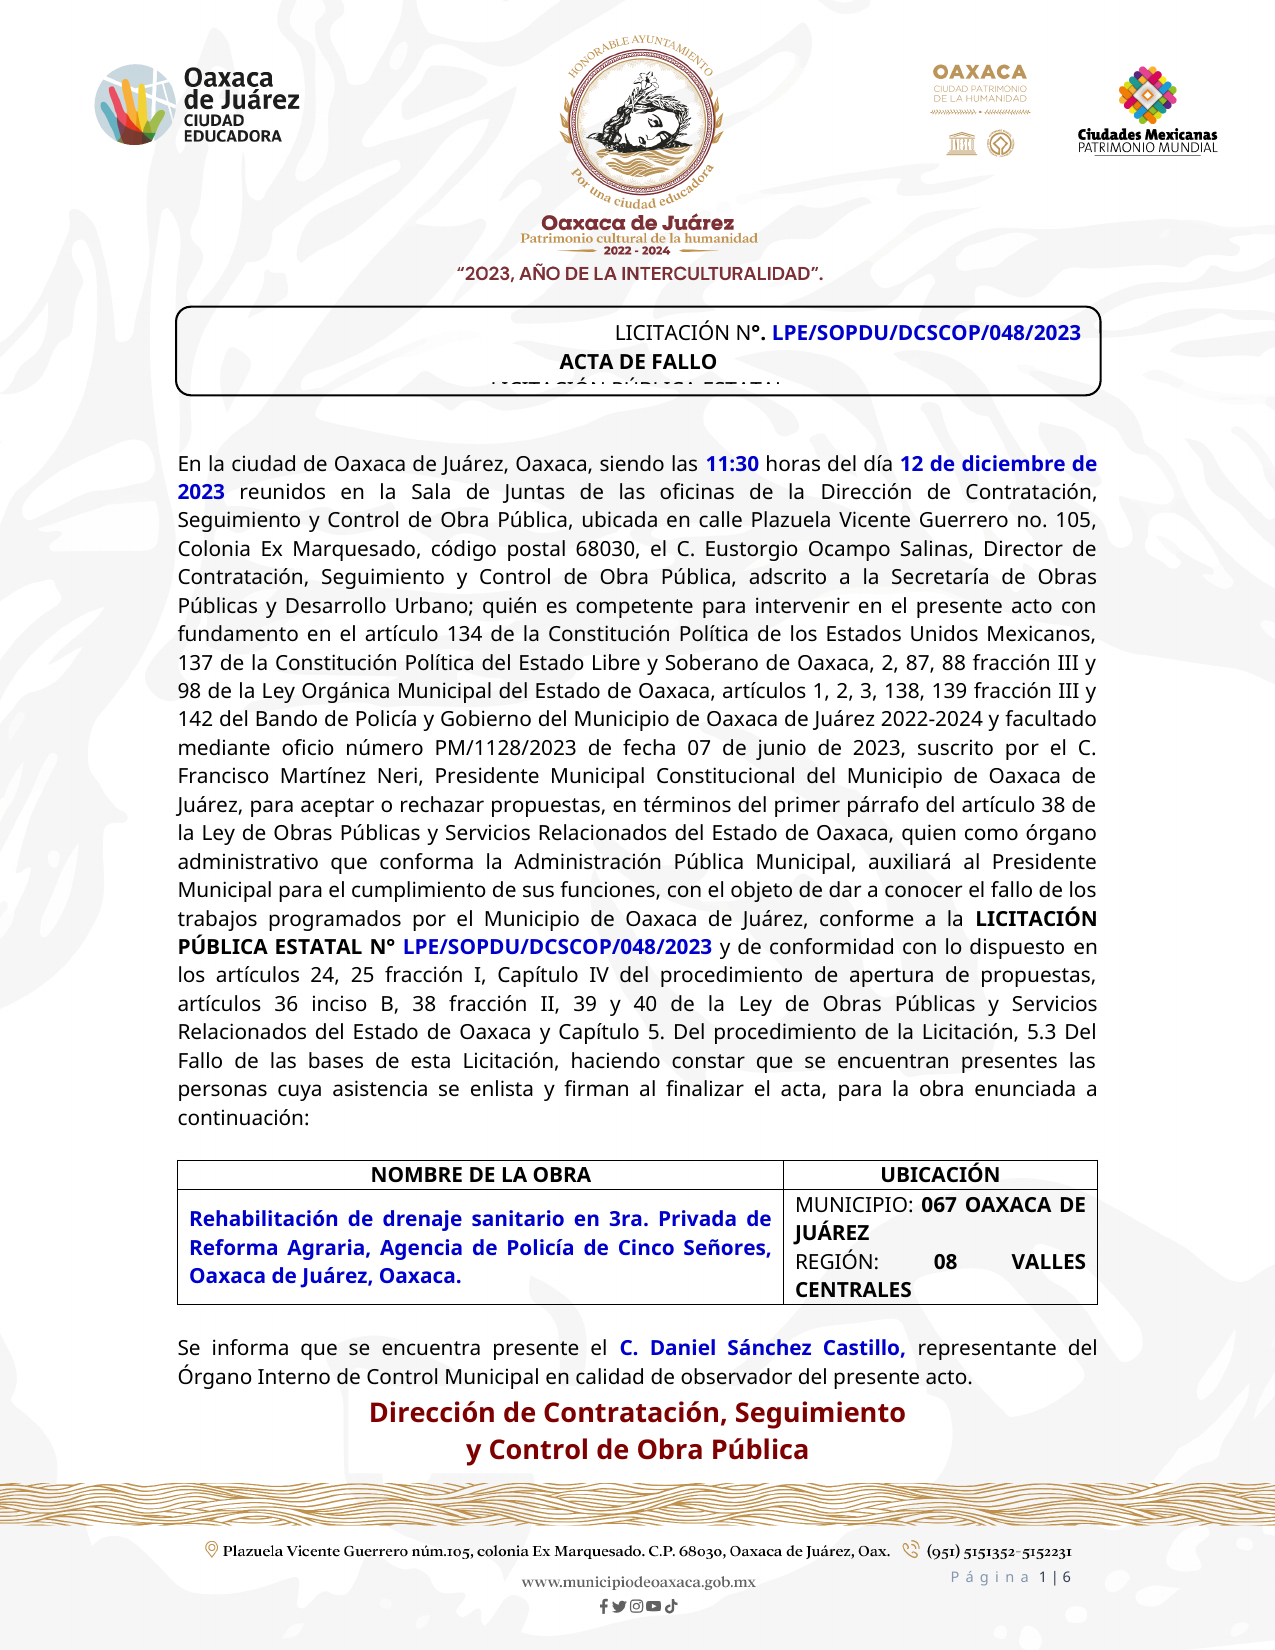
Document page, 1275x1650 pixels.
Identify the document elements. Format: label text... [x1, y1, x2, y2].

table_header NOMBRE DE LA OBRA [178, 1161, 783, 1189]
text Se informa que se encuentra presente el C. Daniel Sánchez Castillo, representante del Órgano Interno de Control Municipal en calidad de observador del presente acto. [177, 1333, 1098, 1390]
text En la ciudad de Oaxaca de Juárez, Oaxaca, siendo las 11:30 horas del día 12 de diciembre de 2023 reunidos en la Sala de Juntas de las oficinas de la Dirección de Contratación, Seguimiento y Control de Obra Pública, ubicada en calle Plazuela Vicente Guerrero no. 105, Colonia Ex Marquesado, código postal 68030, el C. Eustorgio Ocampo Salinas, Director de Contratación, Seguimiento y Control de Obra Pública, adscrito a la Secretaría de Obras Públicas y Desarrollo Urbano; quién es competente para intervenir en el presente acto con fundamento en el artículo 134 de la Constitución Política de los Estados Unidos Mexicanos, 137 de la Constitución Política del Estado Libre y Soberano de Oaxaca, 2, 87, 88 fracción III y 98 de la Ley Orgánica Municipal del Estado de Oaxaca, artículos 1, 2, 3, 138, 139 fracción III y 142 del Bando de Policía y Gobierno del Municipio de Oaxaca de Juárez 2022-2024 y facultado mediante oficio número PM/1128/2023 de fecha 07 de junio de 2023, suscrito por el C. Francisco Martínez Neri, Presidente Municipal Constitucional del Municipio de Oaxaca de Juárez, para aceptar o rechazar propuestas, en términos del primer párrafo del artículo 38 de la Ley de Obras Públicas y Servicios Relacionados del Estado de Oaxaca, quien como órgano administrativo que conforma la Administración Pública Municipal, auxiliará al Presidente Municipal para el cumplimiento de sus funciones, con el objeto de dar a conocer el fallo de los trabajos programados por el Municipio de Oaxaca de Juárez, conforme a la LICITACIÓN PÚBLICA ESTATAL N° LPE/SOPDU/DCSCOP/048/2023 y de conformidad con lo dispuesto en los artículos 24, 25 fracción I, Capítulo IV del procedimiento de apertura de propuestas, artículos 36 inciso B, 38 fracción II, 39 y 40 de la Ley de Obras Públicas y Servicios Relacionados del Estado de Oaxaca y Capítulo 5. Del procedimiento de la Licitación, 5.3 Del Fallo de las bases de esta Licitación, haciendo constar que se encuentran presentes las personas cuya asistencia se enlista y firman al finalizar el acta, para la obra enunciada a continuación: [177, 449, 1098, 1131]
table_cell MUNICIPIO: 067 OAXACA DE JUÁREZ REGIÓN: 08 VALLES CENTRALES [784, 1190, 1097, 1304]
table_header UBICACIÓN [784, 1161, 1097, 1189]
table_cell Rehabilitación de drenaje sanitario en 3ra. Privada de Reforma Agraria, Agencia de Policía de Cinco Señores, Oaxaca de Juárez, Oaxaca. [178, 1190, 783, 1304]
picture [0, 0, 1275, 1650]
